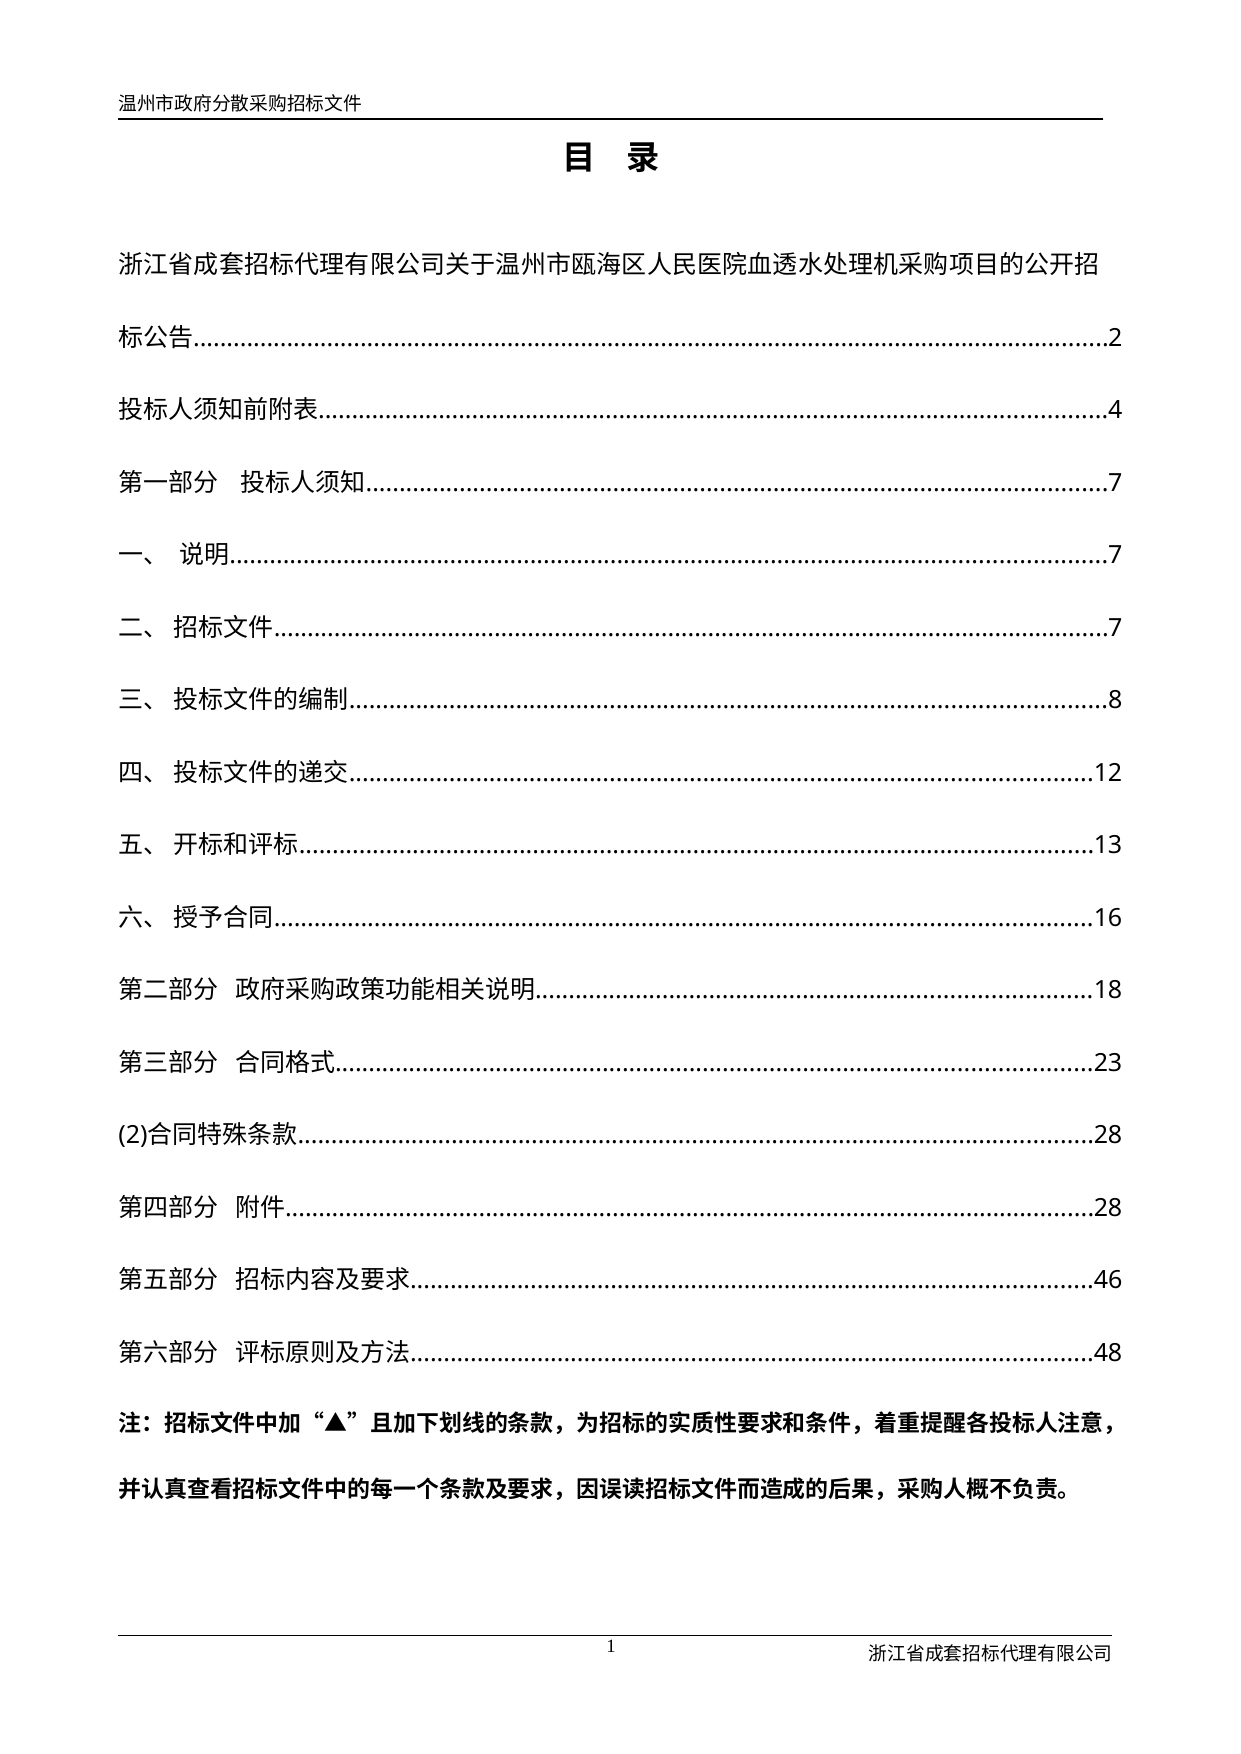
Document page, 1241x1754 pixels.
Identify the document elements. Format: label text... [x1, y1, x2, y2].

text 投标人须知前附表 4 [118, 389, 1103, 426]
text 第四部分 附件 28 [118, 1187, 1103, 1223]
text 第三部分 合同格式 23 [118, 1042, 1103, 1078]
text 注：招标文件中加“▲”且加下划线的条款，为招标的实质性要求和条件，着重提醒各投标人注意，并认真查看招标文件中的每一个条款及要求，因误读招标文件而造成的后果，采购人概不负责。 [118, 1404, 1103, 1504]
text 第一部分 投标人须知 7 [118, 462, 1103, 498]
text 二、 招标文件 7 [118, 607, 1103, 643]
text 第二部分 政府采购政策功能相关说明 18 [118, 969, 1103, 1006]
text 第五部分 招标内容及要求 46 [118, 1259, 1103, 1296]
text 目 录 [118, 120, 1103, 182]
text 三、 投标文件的编制 8 [118, 679, 1103, 716]
text 一、 说明 7 [118, 534, 1103, 571]
text 五、 开标和评标 13 [118, 824, 1103, 861]
text (2)合同特殊条款 28 [118, 1114, 1103, 1151]
text 六、 授予合同 16 [118, 897, 1103, 933]
text 第六部分 评标原则及方法 48 [118, 1332, 1103, 1368]
text 浙江省成套招标代理有限公司关于温州市瓯海区人民医院血透水处理机采购项目的公开招标公告 2 [118, 244, 1103, 353]
text 四、 投标文件的递交 12 [118, 752, 1103, 788]
